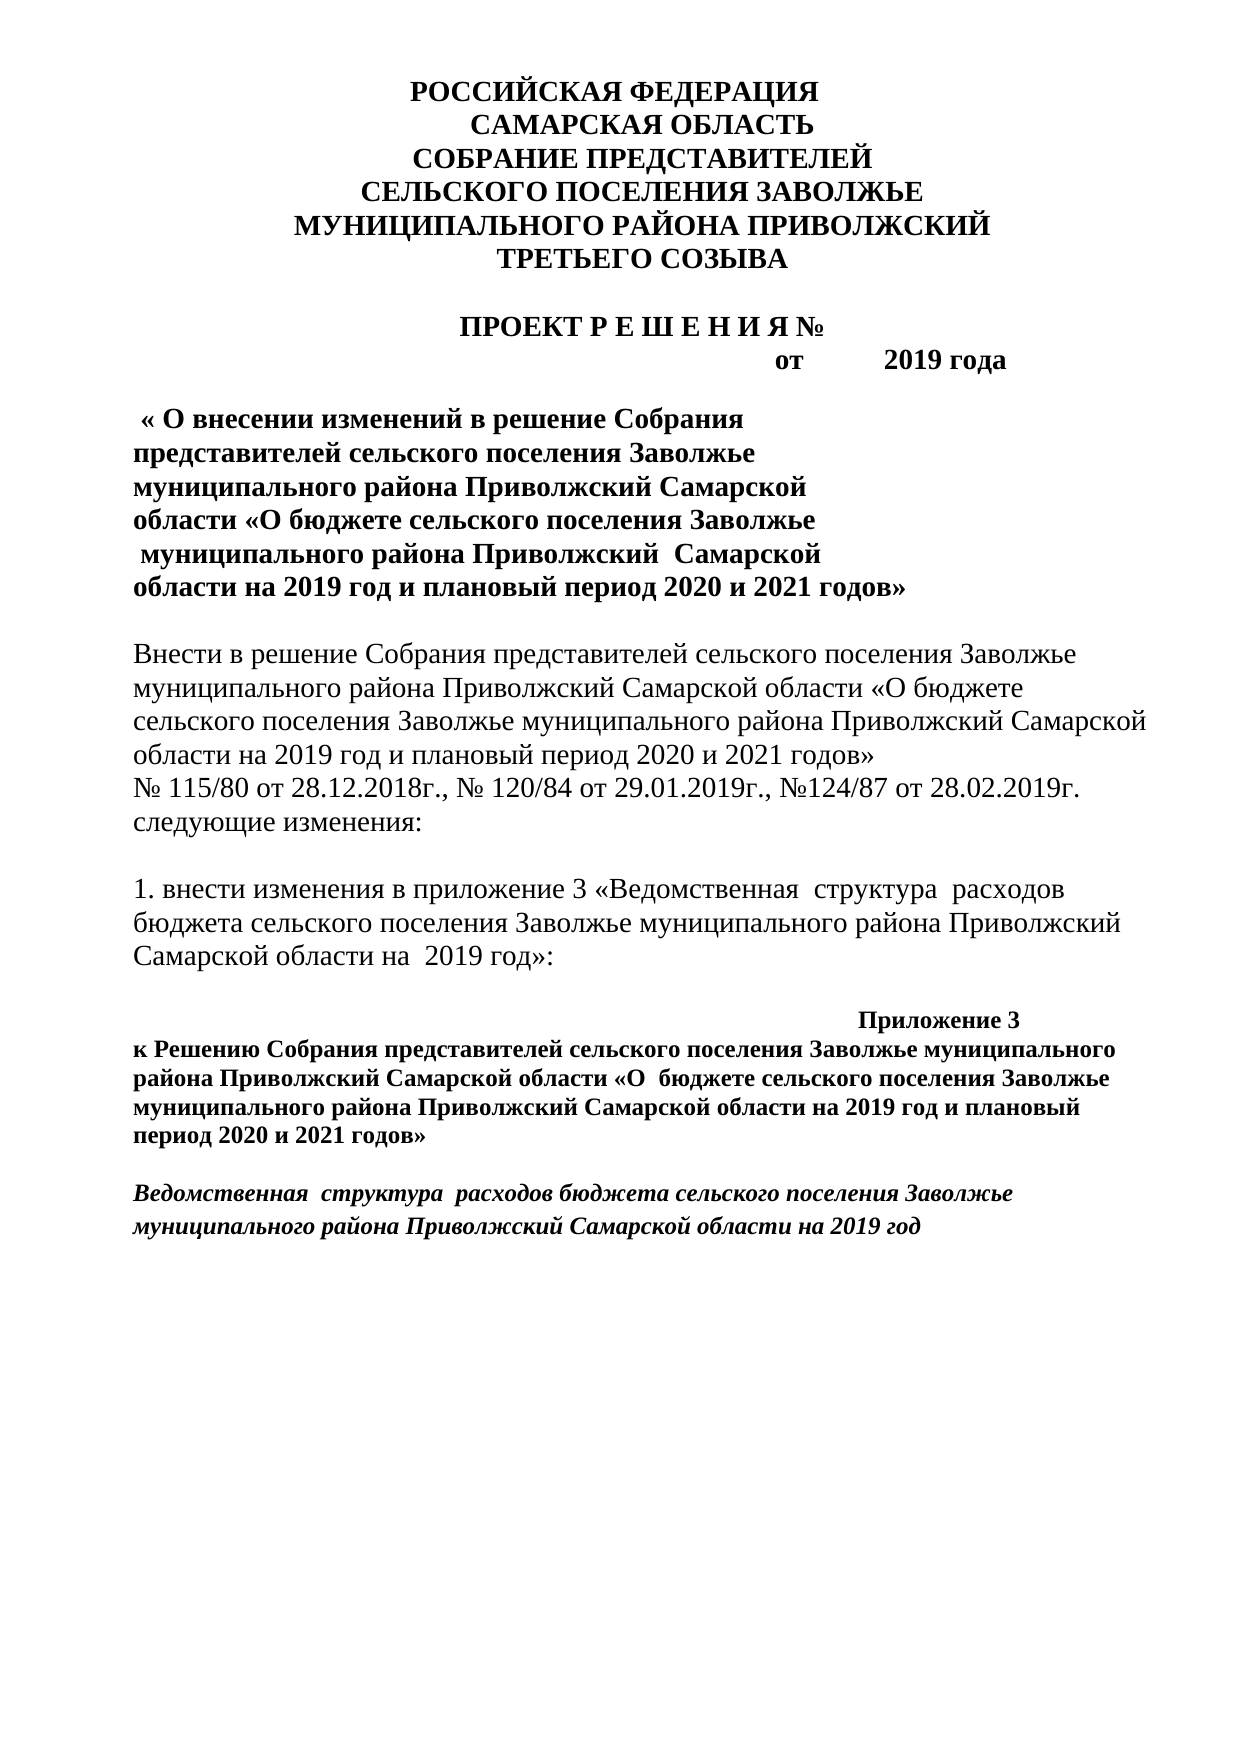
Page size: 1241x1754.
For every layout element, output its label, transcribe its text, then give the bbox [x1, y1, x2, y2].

text СОБРАНИЕ ПРЕДСТАВИТЕЛЕЙ [133, 141, 1152, 174]
text РОССИЙСКАЯ ФЕДЕРАЦИЯ [133, 74, 1152, 107]
text 1. внести изменения в приложение 3 «Ведомственная структура расходов бюджета сельского поселения Заволжье муниципального района Приволжский Самарской области на 2019 год»: [133, 871, 1152, 972]
text « О внесении изменений в решение Собрания [133, 402, 1152, 435]
text САМАРСКАЯ ОБЛАСТЬ [133, 107, 1152, 141]
text области на 2019 год и плановый период 2020 и 2021 годов» [133, 569, 1152, 603]
text муниципального района Приволжский Самарской [133, 469, 1152, 502]
text МУНИЦИПАЛЬНОГО РАЙОНА ПРИВОЛЖСКИЙ [133, 208, 1152, 242]
text ПРОЕКТ Р Е Ш Е Н И Я № [133, 309, 1152, 342]
text муниципального района Приволжский Самарской [133, 536, 1152, 569]
text Внести в решение Собрания представителей сельского поселения Заволжье муниципального района Приволжский Самарской области «О бюджете сельского поселения Заволжье муниципального района Приволжский Самарской области на 2019 год и плановый период 2020 и 2021 годов» [133, 636, 1152, 771]
text № 115/80 от 28.12.2018г., № 120/84 от 29.01.2019г., №124/87 от 28.02.2019г. следующие изменения: [133, 771, 1152, 838]
text Приложение 3 к Решению Собрания представителей сельского поселения Заволжье муниципального района Приволжский Самарской области «О бюджете сельского поселения Заволжье муниципального района Приволжский Самарской области на 2019 год и плановый период 2020 и 2021 годов» [133, 1005, 1152, 1149]
text СЕЛЬСКОГО ПОСЕЛЕНИЯ ЗАВОЛЖЬЕ [133, 174, 1152, 208]
text представителей сельского поселения Заволжье [133, 435, 1152, 469]
text от 2019 года [133, 342, 1152, 376]
text Ведомственная структура расходов бюджета сельского поселения Заволжье муниципального района Приволжский Самарской области на 2019 год [133, 1178, 1152, 1239]
text области «О бюджете сельского поселения Заволжье [133, 502, 1152, 536]
text ТРЕТЬЕГО СОЗЫВА [133, 242, 1152, 275]
